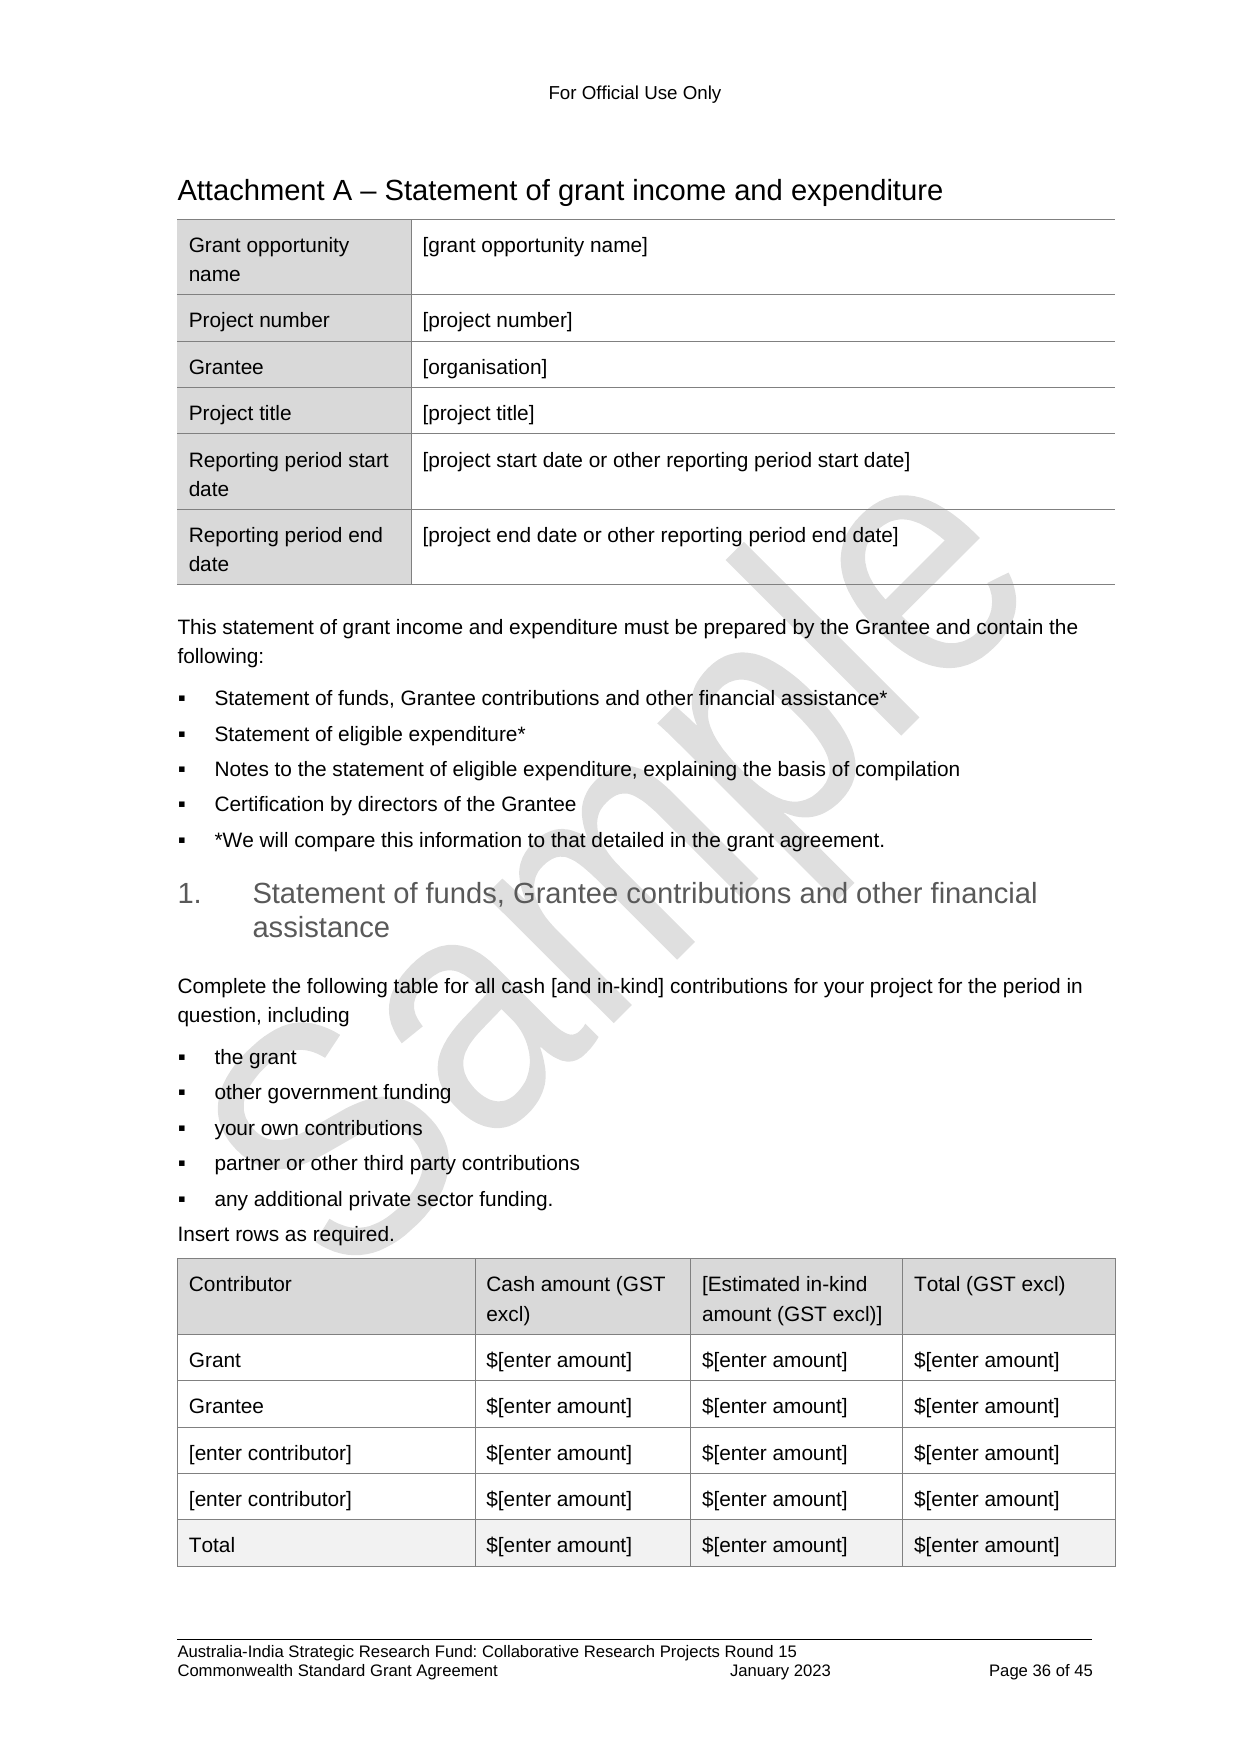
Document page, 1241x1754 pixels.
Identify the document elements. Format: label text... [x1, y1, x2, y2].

table_header Grant opportunity name [177, 220, 411, 294]
list Notes to the statement of eligible expenditure, explaining the basis of compilation [177, 752, 1092, 781]
list other government funding [177, 1075, 1092, 1104]
table_header [Estimated in-kind amount (GST excl)] [691, 1259, 902, 1334]
table_cell Reporting period end date [177, 510, 411, 584]
table_header [grant opportunity name] [412, 220, 1115, 294]
table_cell $[enter amount] [476, 1335, 690, 1380]
table_cell [project start date or other reporting period start date] [412, 434, 1115, 509]
list *We will compare this information to that detailed in the grant agreement. [177, 822, 1092, 852]
text Complete the following table for all cash [and in-kind] contributions for your project for the period in question, including [177, 969, 1092, 1027]
list partner or other third party contributions [177, 1146, 1092, 1175]
list the grant [177, 1039, 1092, 1069]
table_cell Grantee [177, 342, 411, 387]
list your own contributions [177, 1110, 1092, 1139]
table_cell $[enter amount] [691, 1381, 902, 1426]
table_cell $[enter amount] [476, 1381, 690, 1426]
text This statement of grant income and expenditure must be prepared by the Grantee and contain the following: [177, 610, 1092, 668]
table_cell $[enter amount] [903, 1381, 1115, 1426]
table_header Total (GST excl) [903, 1259, 1115, 1334]
table_cell [organisation] [412, 342, 1115, 387]
table_cell $[enter amount] [903, 1520, 1115, 1566]
list Statement of eligible expenditure* [177, 716, 1092, 745]
table_cell $[enter amount] [691, 1428, 902, 1473]
table_cell [enter contributor] [178, 1428, 475, 1473]
table_cell [project title] [412, 388, 1115, 433]
list Statement of funds, Grantee contributions and other financial assistance* [177, 681, 1092, 710]
list Certification by directors of the Grantee [177, 787, 1092, 816]
table_header Cash amount (GST excl) [476, 1259, 690, 1334]
list any additional private sector funding. [177, 1181, 1092, 1210]
table_cell [project number] [412, 295, 1115, 341]
table_cell $[enter amount] [476, 1520, 690, 1566]
subtitle Attachment A – Statement of grant income and expenditure [177, 173, 1092, 206]
table_cell [enter contributor] [178, 1474, 475, 1519]
table_cell $[enter amount] [476, 1474, 690, 1519]
table_cell Project number [177, 295, 411, 341]
table_cell $[enter amount] [903, 1474, 1115, 1519]
table_header Contributor [178, 1259, 475, 1334]
table_cell Total [178, 1520, 475, 1566]
table_cell Reporting period start date [177, 434, 411, 509]
table_cell $[enter amount] [476, 1428, 690, 1473]
subtitle Statement of funds, Grantee contributions and other financial assistance [177, 877, 1092, 944]
table_cell Project title [177, 388, 411, 433]
text Insert rows as required. [177, 1217, 1092, 1246]
table_cell $[enter amount] [691, 1520, 902, 1566]
table_cell Grant [178, 1335, 475, 1380]
table_cell $[enter amount] [903, 1428, 1115, 1473]
table_cell $[enter amount] [691, 1335, 902, 1380]
table_cell [project end date or other reporting period end date] [412, 510, 1115, 584]
table_cell $[enter amount] [903, 1335, 1115, 1380]
table_cell Grantee [178, 1381, 475, 1426]
table_cell $[enter amount] [691, 1474, 902, 1519]
